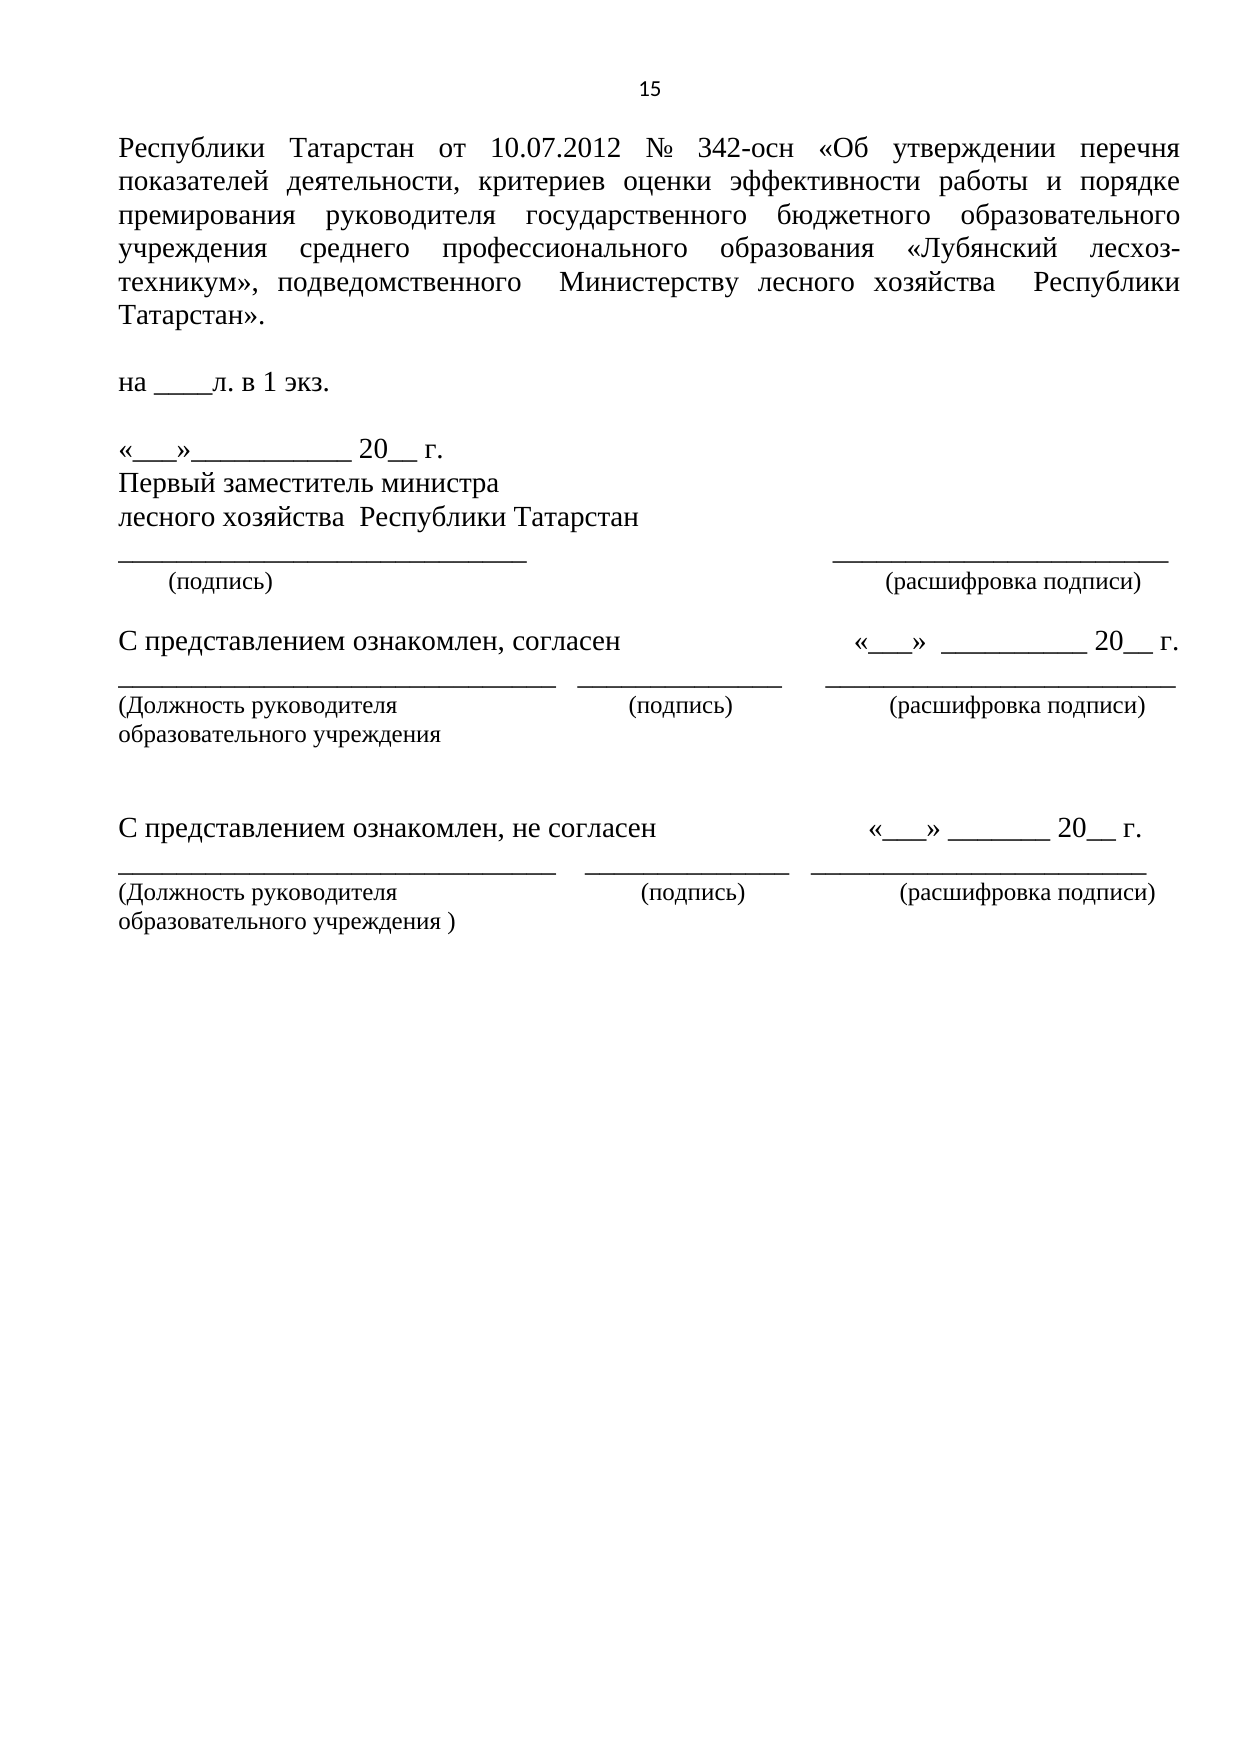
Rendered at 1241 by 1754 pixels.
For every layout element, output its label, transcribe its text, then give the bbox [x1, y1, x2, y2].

text (подпись) (расшифровка подписи) [118, 566, 1181, 594]
text образовательного учреждения ) [118, 906, 1181, 935]
text (Должность руководителя (подпись) (расшифровка подписи) [118, 877, 1181, 906]
text (Должность руководителя (подпись) (расшифровка подписи) образовательного учреждения [118, 690, 1181, 748]
text С представлением ознакомлен, не согласен «___» _______ 20__ г. [118, 810, 1181, 844]
text лесного хозяйства Республики Татарстан ____________________________ _______________________ [118, 499, 1181, 566]
text Первый заместитель министра [118, 465, 1181, 499]
text на ____л. в 1 экз. [118, 364, 1181, 398]
text ______________________________ ______________ _______________________ [118, 844, 1181, 877]
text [118, 130, 1181, 331]
text ______________________________ ______________ ________________________ [118, 657, 1181, 690]
text С представлением ознакомлен, согласен «___» __________ 20__ г. [118, 623, 1181, 657]
text «___»___________ 20__ г. [118, 432, 1181, 465]
